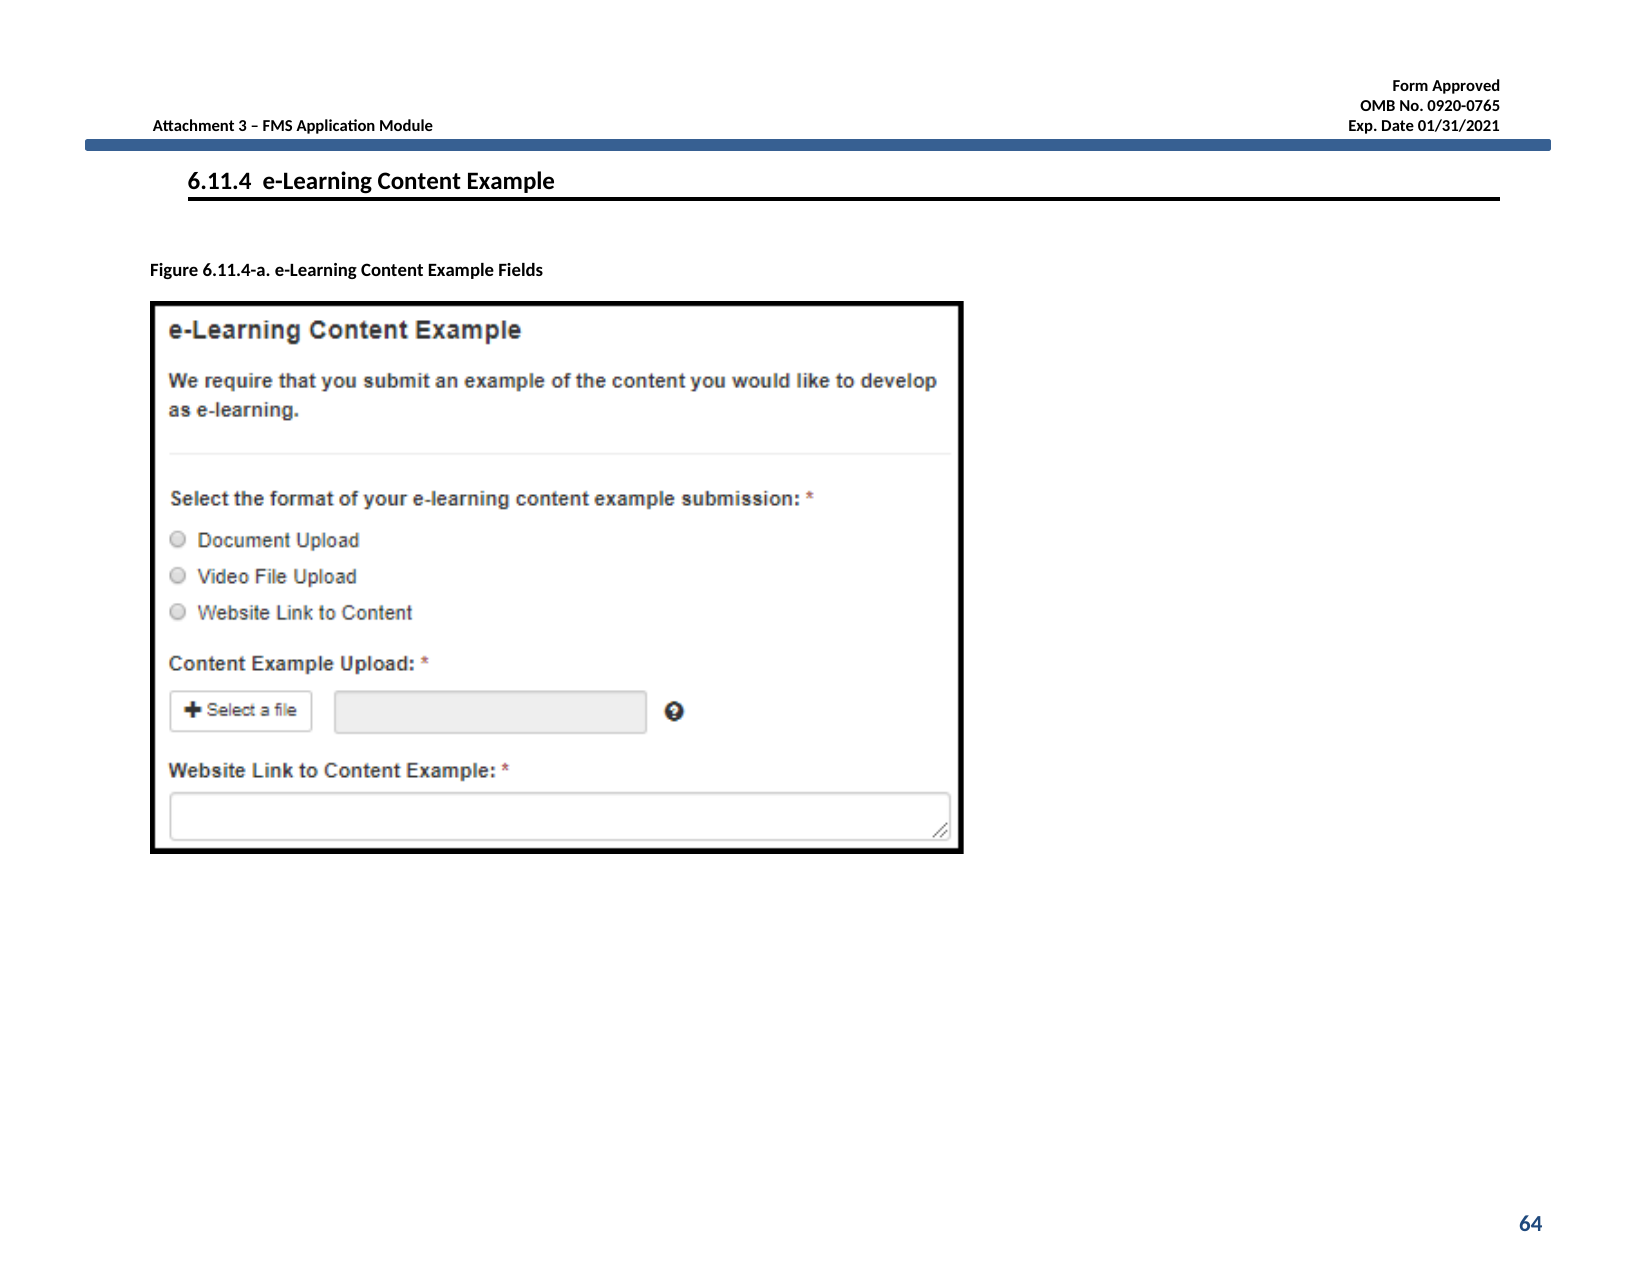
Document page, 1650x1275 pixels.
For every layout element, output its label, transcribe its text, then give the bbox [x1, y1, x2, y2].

picture [150, 301, 964, 854]
text Figure 6.11.4-a. e-Learning Content Example Fields [150, 258, 1500, 281]
subtitle e-Learning Content Example [187, 165, 1500, 201]
